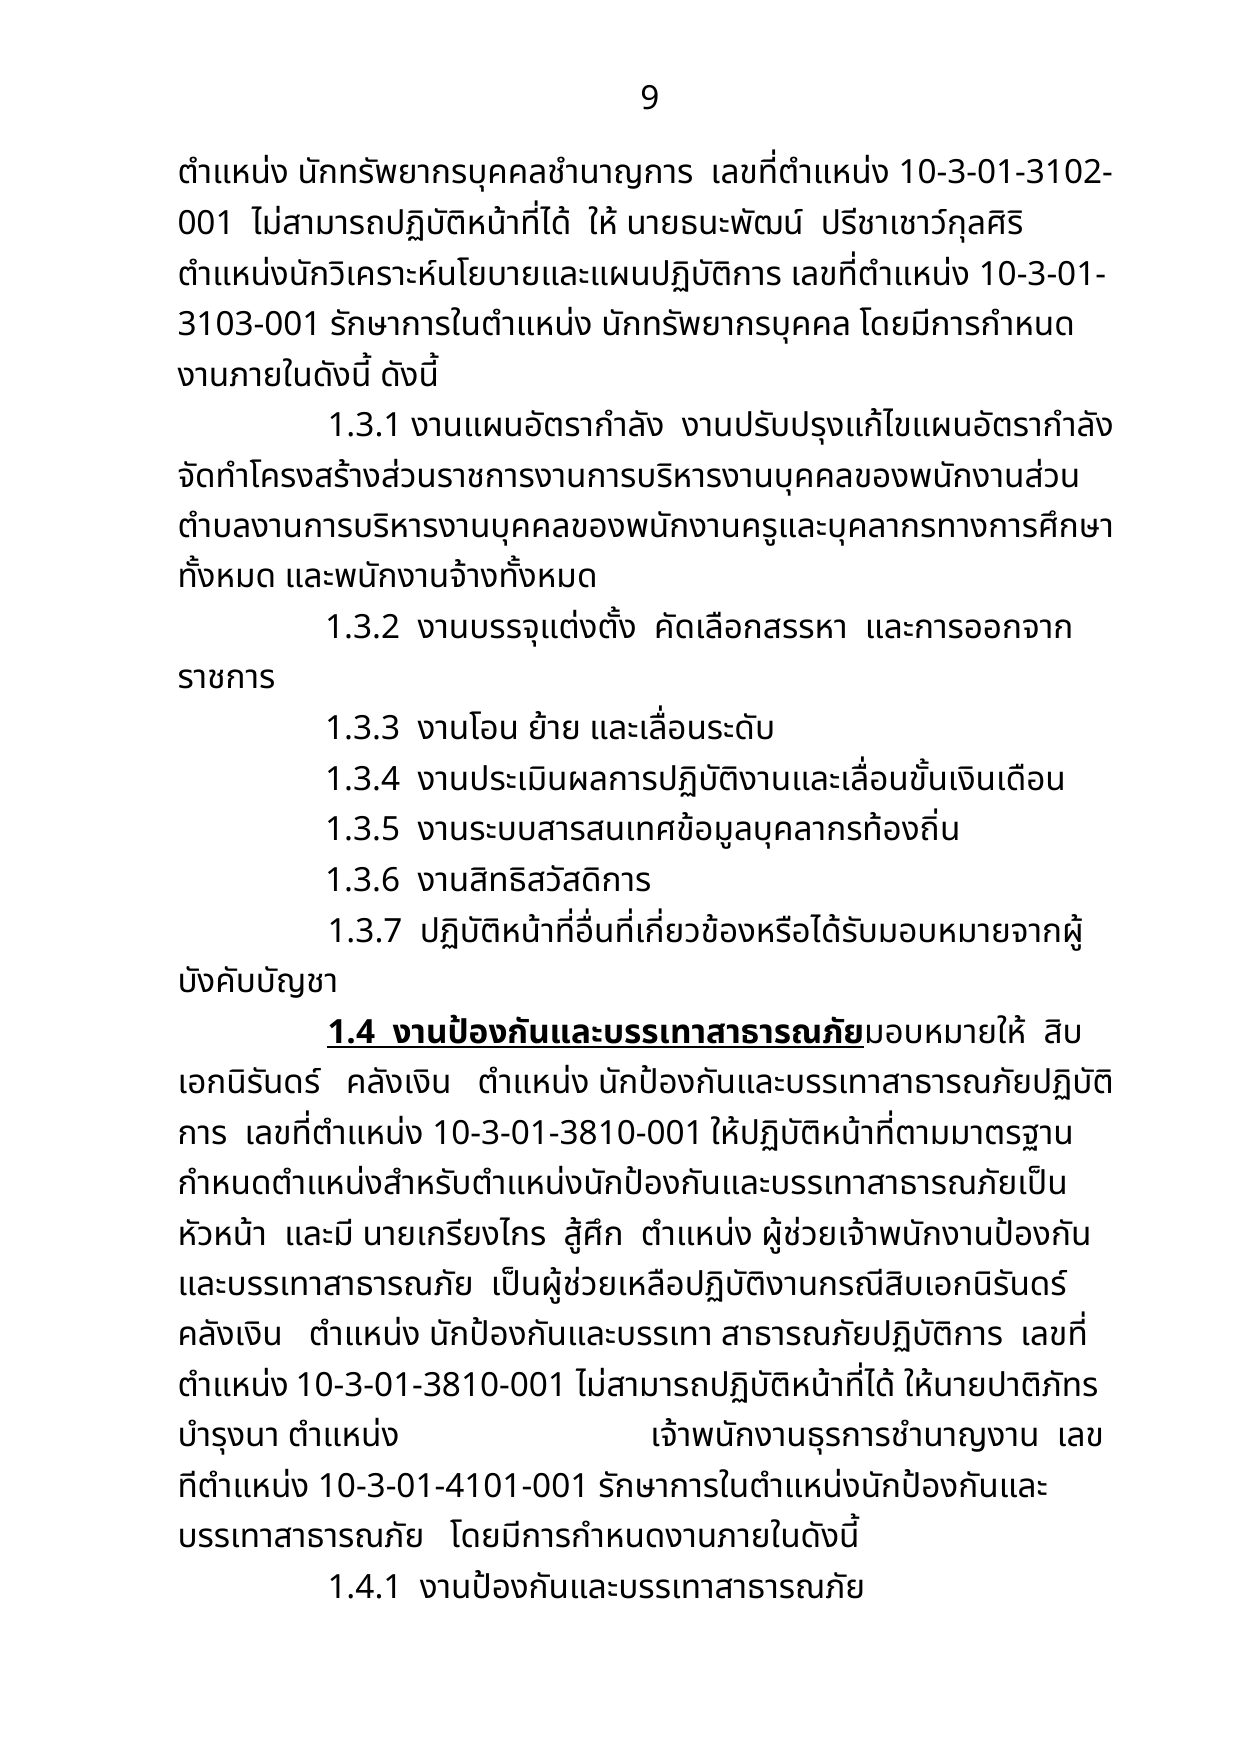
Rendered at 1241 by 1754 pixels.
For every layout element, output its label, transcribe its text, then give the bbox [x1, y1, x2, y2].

text 1.3.7 ปฏิบัติหน้าที่อื่นที่เกี่ยวข้องหรือได้รับมอบหมายจากผู้บังคับบัญชา [177, 906, 1122, 1007]
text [177, 148, 1122, 401]
list 1.3.2 งานบรรจุแต่งตั้ง คัดเลือกสรรหา และการออกจากราชการ [177, 603, 1122, 704]
list 1.3.3 งานโอน ย้าย และเลื่อนระดับ [177, 704, 1122, 754]
text 1.3.1 งานแผนอัตรากำลัง งานปรับปรุงแก้ไขแผนอัตรากำลัง จัดทำโครงสร้างส่วนราชการงานการบริหารงานบุคคลของพนักงานส่วนตำบลงานการบริหารงานบุคคลของพนักงานครูและบุคลากรทางการศึกษาทั้งหมด และพนักงานจ้างทั้งหมด [177, 401, 1122, 603]
list 1.3.4 งานประเมินผลการปฏิบัติงานและเลื่อนขั้นเงินเดือน [177, 754, 1122, 805]
list 1.3.6 งานสิทธิสวัสดิการ [177, 856, 1122, 906]
list 1.3.5 งานระบบสารสนเทศข้อมูลบุคลากรท้องถิ่น [177, 805, 1122, 856]
text 1.4.1 งานป้องกันและบรรเทาสาธารณภัย [177, 1563, 1122, 1613]
text 1.4 งานป้องกันและบรรเทาสาธารณภัยมอบหมายให้ สิบเอกนิรันดร์ คลังเงิน ตำแหน่ง นักป้องกันและบรรเทาสาธารณภัยปฏิบัติการ เลขที่ตำแหน่ง 10-3-01-3810-001ให้ปฏิบัติหน้าที่ตามมาตรฐานกำหนดตำแหน่งสำหรับตำแหน่งนักป้องกันและบรรเทาสาธารณภัยเป็นหัวหน้า และมี นายเกรียงไกร สู้ศึก ตำแหน่ง ผู้ช่วยเจ้าพนักงานป้องกันและบรรเทาสาธารณภัย เป็นผู้ช่วยเหลือปฏิบัติงานกรณีสิบเอกนิรันดร์ คลังเงิน ตำแหน่ง นักป้องกันและบรรเทา สาธารณภัยปฏิบัติการ เลขที่ตำแหน่ง10-3-01-3810-001 ไม่สามารถปฏิบัติหน้าที่ได้ ให้นายปาติภัทร บำรุงนา ตำแหน่ง เจ้าพนักงานธุรการชำนาญงาน เลขทีตำแหน่ง 10-3-01-4101-001 รักษาการในตำแหน่งนักป้องกันและบรรเทาสาธารณภัย โดยมีการกำหนดงานภายในดังนี้ [177, 1007, 1122, 1563]
